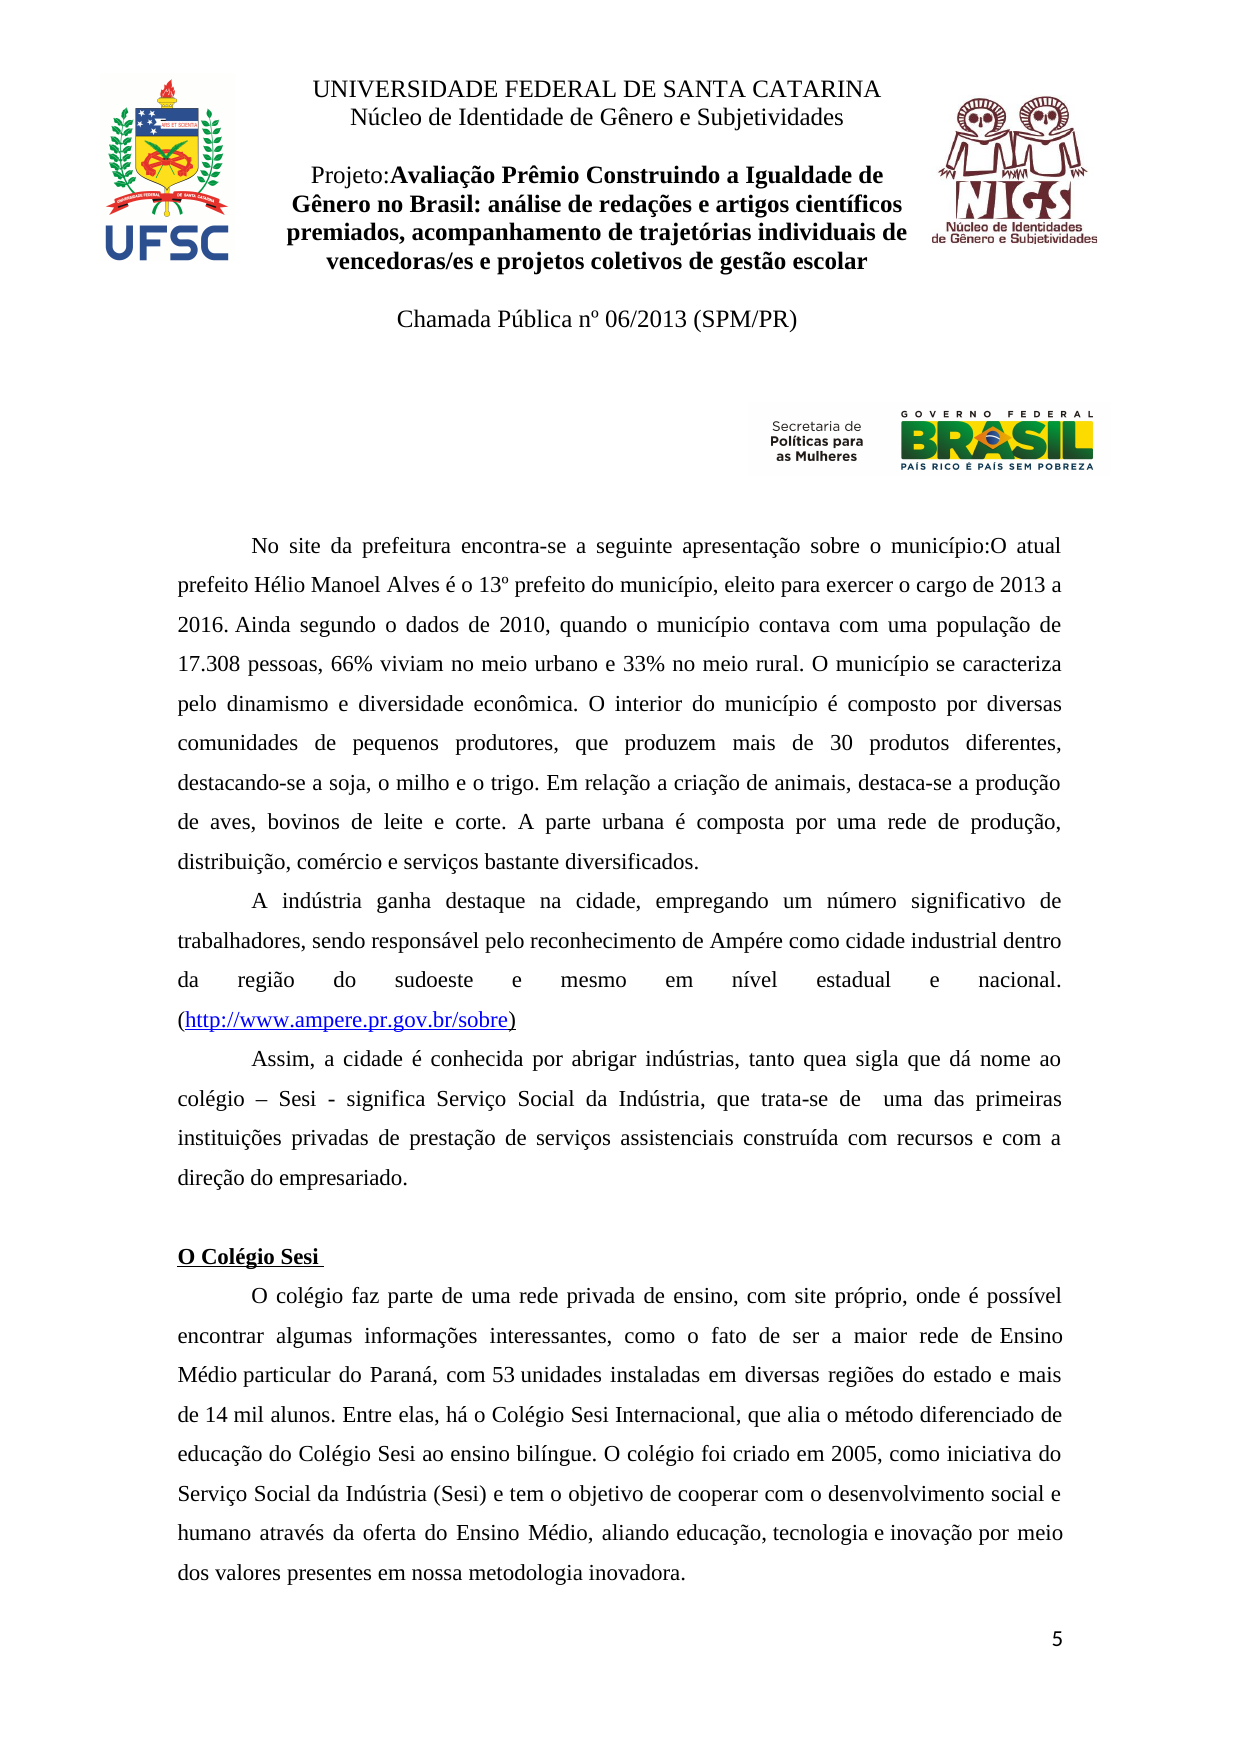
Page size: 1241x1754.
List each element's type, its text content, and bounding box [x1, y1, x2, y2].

picture [99, 73, 236, 261]
text No site da prefeitura encontra-se a seguinte apresentação sobre o município:O atual prefeito Hélio Manoel Alves é o 13º prefeito do município, eleito para exercer o cargo de 2013 a 2016. Ainda segundo o dados de 2010, quando o município contava com uma população de 17.308 pessoas, 66% viviam no meio urbano e 33% no meio rural. O município se caracteriza pelo dinamismo e diversidade econômica. O interior do município é composto por diversas comunidades de pequenos produtores, que produzem mais de 30 produtos diferentes, destacando-se a soja, o milho e o trigo. Em relação a criação de animais, destaca-se a produção de aves, bovinos de leite e corte. A parte urbana é composta por uma rede de produção, distribuição, comércio e serviços bastante diversificados. [177, 532, 1063, 874]
text O colégio faz parte de uma rede privada de ensino, com site próprio, onde é possível encontrar algumas informações interessantes, como o fato de ser a maior rede de Ensino Médio particular do Paraná, com 53 unidades instaladas em diversas regiões do estado e mais de 14 mil alunos. Entre elas, há o Colégio Sesi Internacional, que alia o método diferenciado de educação do Colégio Sesi ao ensino bilíngue. O colégio foi criado em 2005, como iniciativa do Serviço Social da Indústria (Sesi) e tem o objetivo de cooperar com o desenvolvimento social e humano através da oferta do Ensino Médio, aliando educação, tecnologia e inovação por meio dos valores presentes em nossa metodologia inovadora. [177, 1282, 1063, 1585]
text O Colégio Sesi [177, 1243, 1063, 1269]
picture [748, 402, 1112, 476]
text Assim, a cidade é conhecida por abrigar indústrias, tanto quea sigla que dá nome ao colégio – Sesi - significa Serviço Social da Indústria, que trata-se de uma das primeiras instituições privadas de prestação de serviços assistenciais construída com recursos e com a direção do empresariado. [177, 1045, 1063, 1190]
picture [931, 95, 1098, 243]
text A indústria ganha destaque na cidade, empregando um número significativo de trabalhadores, sendo responsável pelo reconhecimento de Ampére como cidade industrial dentro da região do sudoeste e mesmo em nível estadual e nacional. (http://www.ampere.pr.gov.br/sobre) [177, 887, 1063, 1032]
